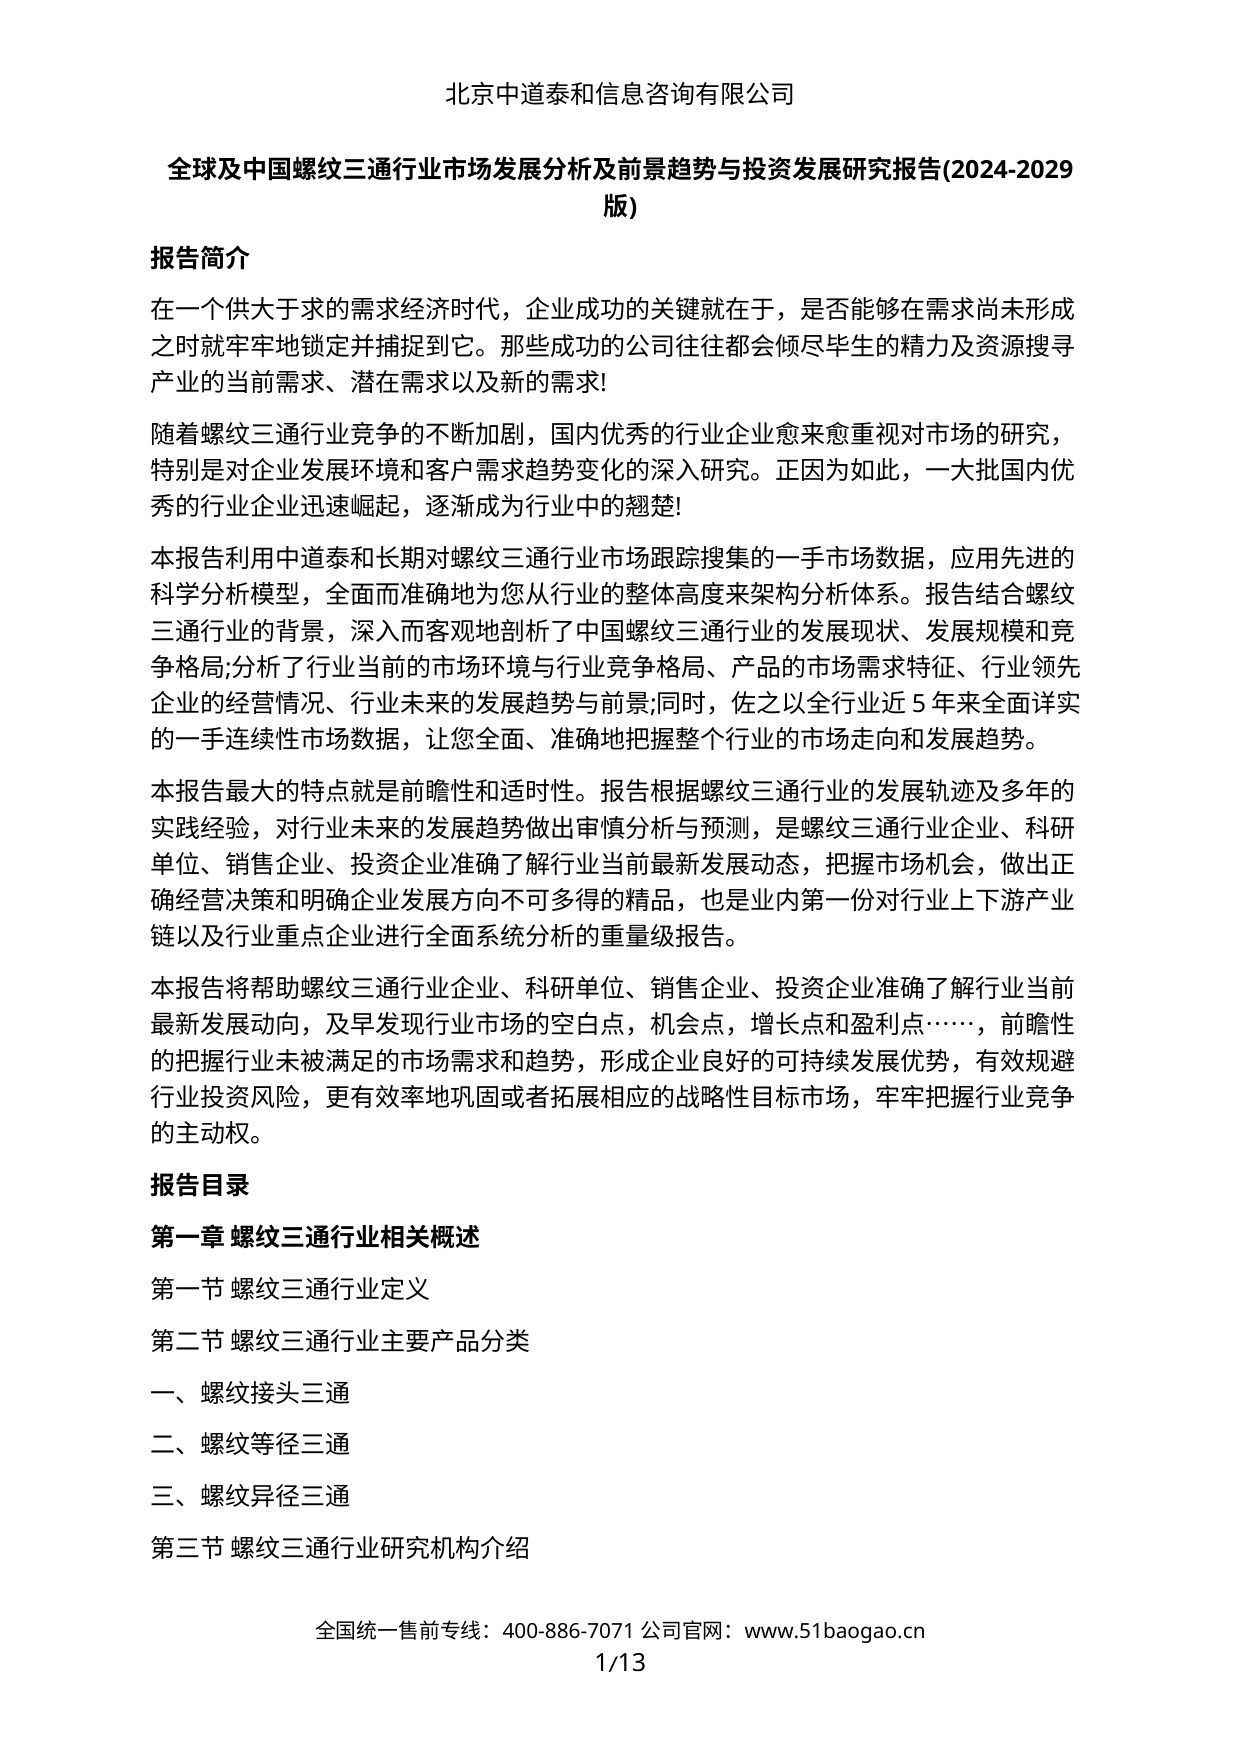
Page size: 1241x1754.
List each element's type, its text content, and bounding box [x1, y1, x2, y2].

text 第三节 螺纹三通行业研究机构介绍 [150, 1529, 1090, 1565]
text 报告目录 [150, 1166, 1090, 1202]
text 第二节 螺纹三通行业主要产品分类 [150, 1321, 1090, 1357]
text 二、螺纹等径三通 [150, 1425, 1090, 1461]
text 全球及中国螺纹三通行业市场发展分析及前景趋势与投资发展研究报告(2024-2029版) [150, 150, 1090, 222]
text 本报告利用中道泰和长期对螺纹三通行业市场跟踪搜集的一手市场数据，应用先进的科学分析模型，全面而准确地为您从行业的整体高度来架构分析体系。报告结合螺纹三通行业的背景，深入而客观地剖析了中国螺纹三通行业的发展现状、发展规模和竞争格局;分析了行业当前的市场环境与行业竞争格局、产品的市场需求特征、行业领先企业的经营情况、行业未来的发展趋势与前景;同时，佐之以全行业近5年来全面详实的一手连续性市场数据，让您全面、准确地把握整个行业的市场走向和发展趋势。 [150, 539, 1090, 756]
text 随着螺纹三通行业竞争的不断加剧，国内优秀的行业企业愈来愈重视对市场的研究，特别是对企业发展环境和客户需求趋势变化的深入研究。正因为如此，一大批国内优秀的行业企业迅速崛起，逐渐成为行业中的翘楚! [150, 414, 1090, 523]
text 一、螺纹接头三通 [150, 1373, 1090, 1409]
text 本报告将帮助螺纹三通行业企业、科研单位、销售企业、投资企业准确了解行业当前最新发展动向，及早发现行业市场的空白点，机会点，增长点和盈利点……，前瞻性的把握行业未被满足的市场需求和趋势，形成企业良好的可持续发展优势，有效规避行业投资风险，更有效率地巩固或者拓展相应的战略性目标市场，牢牢把握行业竞争的主动权。 [150, 969, 1090, 1150]
text 报告简介 [150, 238, 1090, 274]
text 本报告最大的特点就是前瞻性和适时性。报告根据螺纹三通行业的发展轨迹及多年的实践经验，对行业未来的发展趋势做出审慎分析与预测，是螺纹三通行业企业、科研单位、销售企业、投资企业准确了解行业当前最新发展动态，把握市场机会，做出正确经营决策和明确企业发展方向不可多得的精品，也是业内第一份对行业上下游产业链以及行业重点企业进行全面系统分析的重量级报告。 [150, 772, 1090, 953]
text 第一节 螺纹三通行业定义 [150, 1269, 1090, 1306]
text 三、螺纹异径三通 [150, 1477, 1090, 1513]
text 在一个供大于求的需求经济时代，企业成功的关键就在于，是否能够在需求尚未形成之时就牢牢地锁定并捕捉到它。那些成功的公司往往都会倾尽毕生的精力及资源搜寻产业的当前需求、潜在需求以及新的需求! [150, 290, 1090, 399]
text 第一章 螺纹三通行业相关概述 [150, 1217, 1090, 1254]
